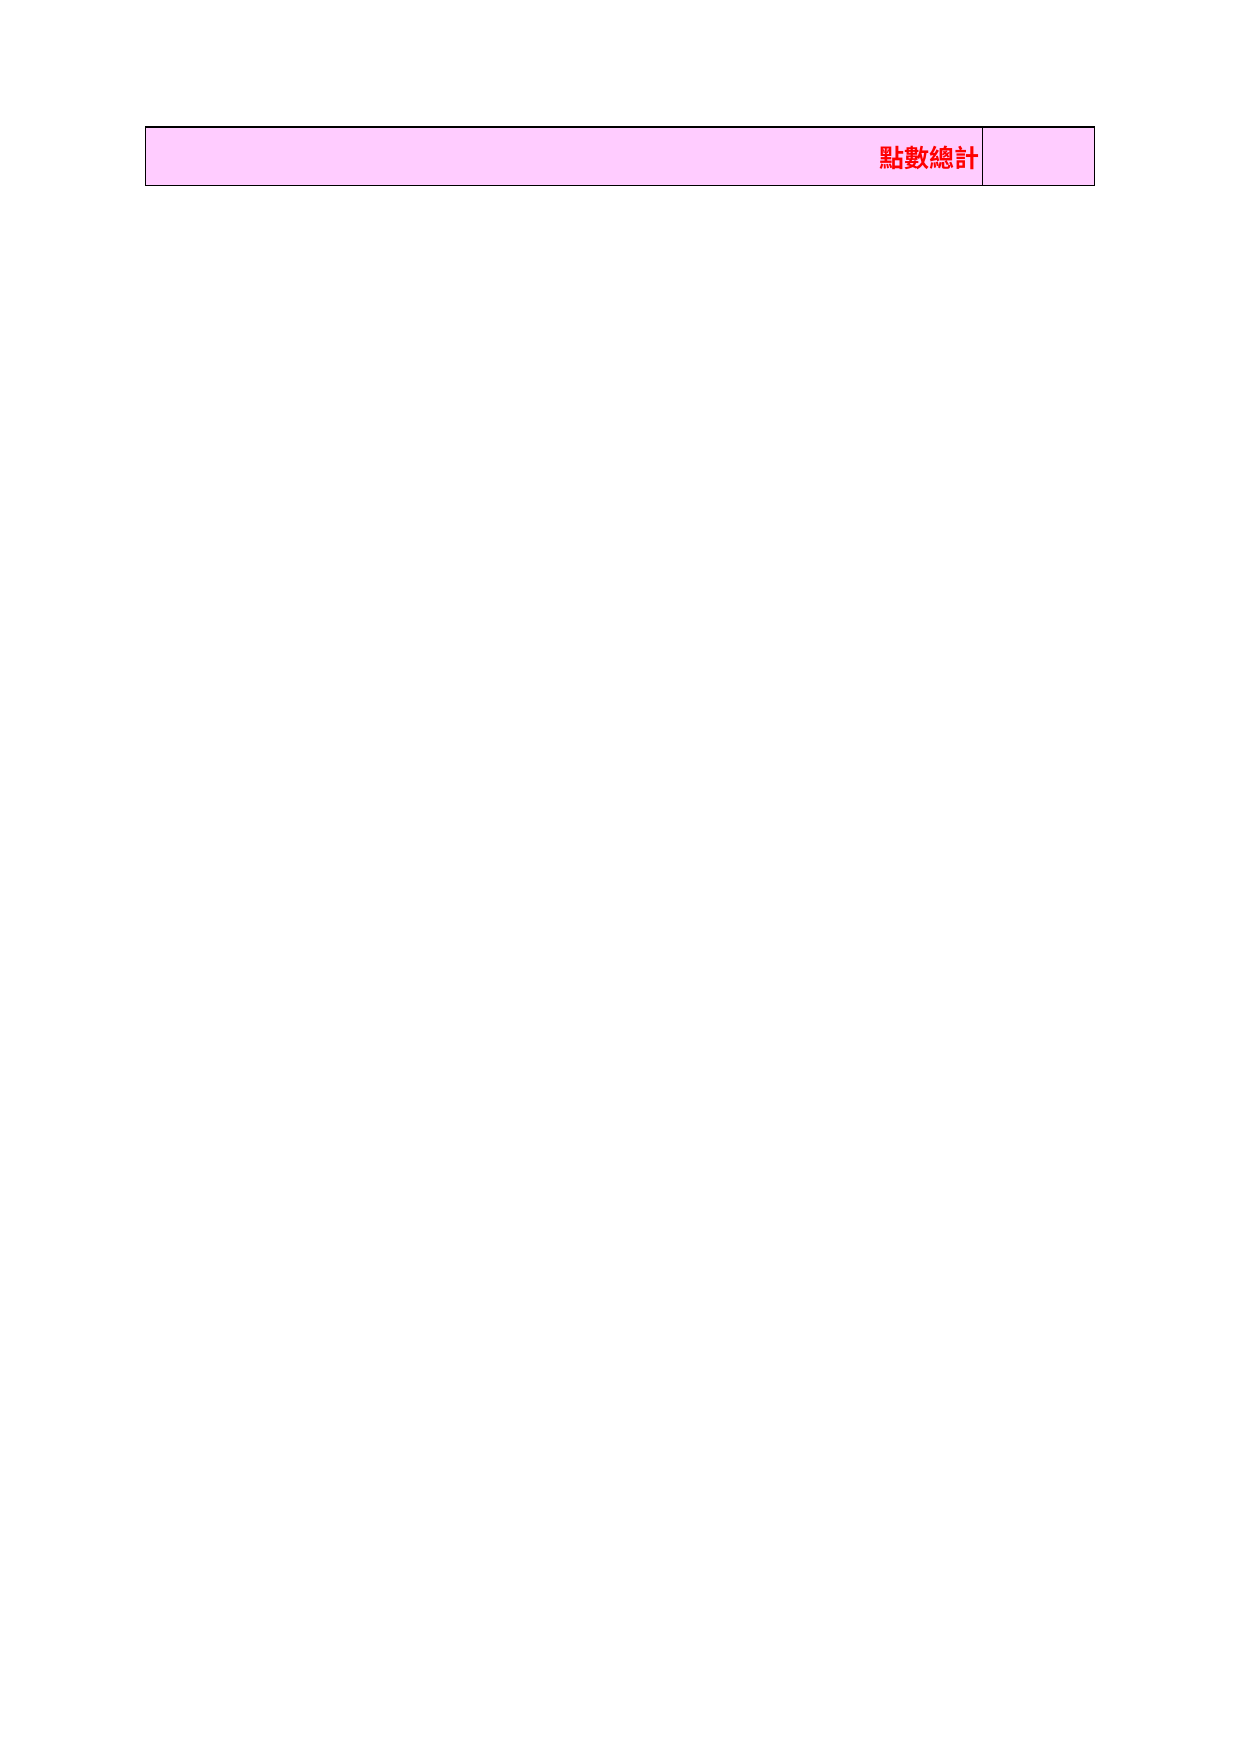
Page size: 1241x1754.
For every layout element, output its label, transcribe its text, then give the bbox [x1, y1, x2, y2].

table_cell 點數總計 [146, 128, 982, 185]
table_cell [983, 128, 1094, 185]
